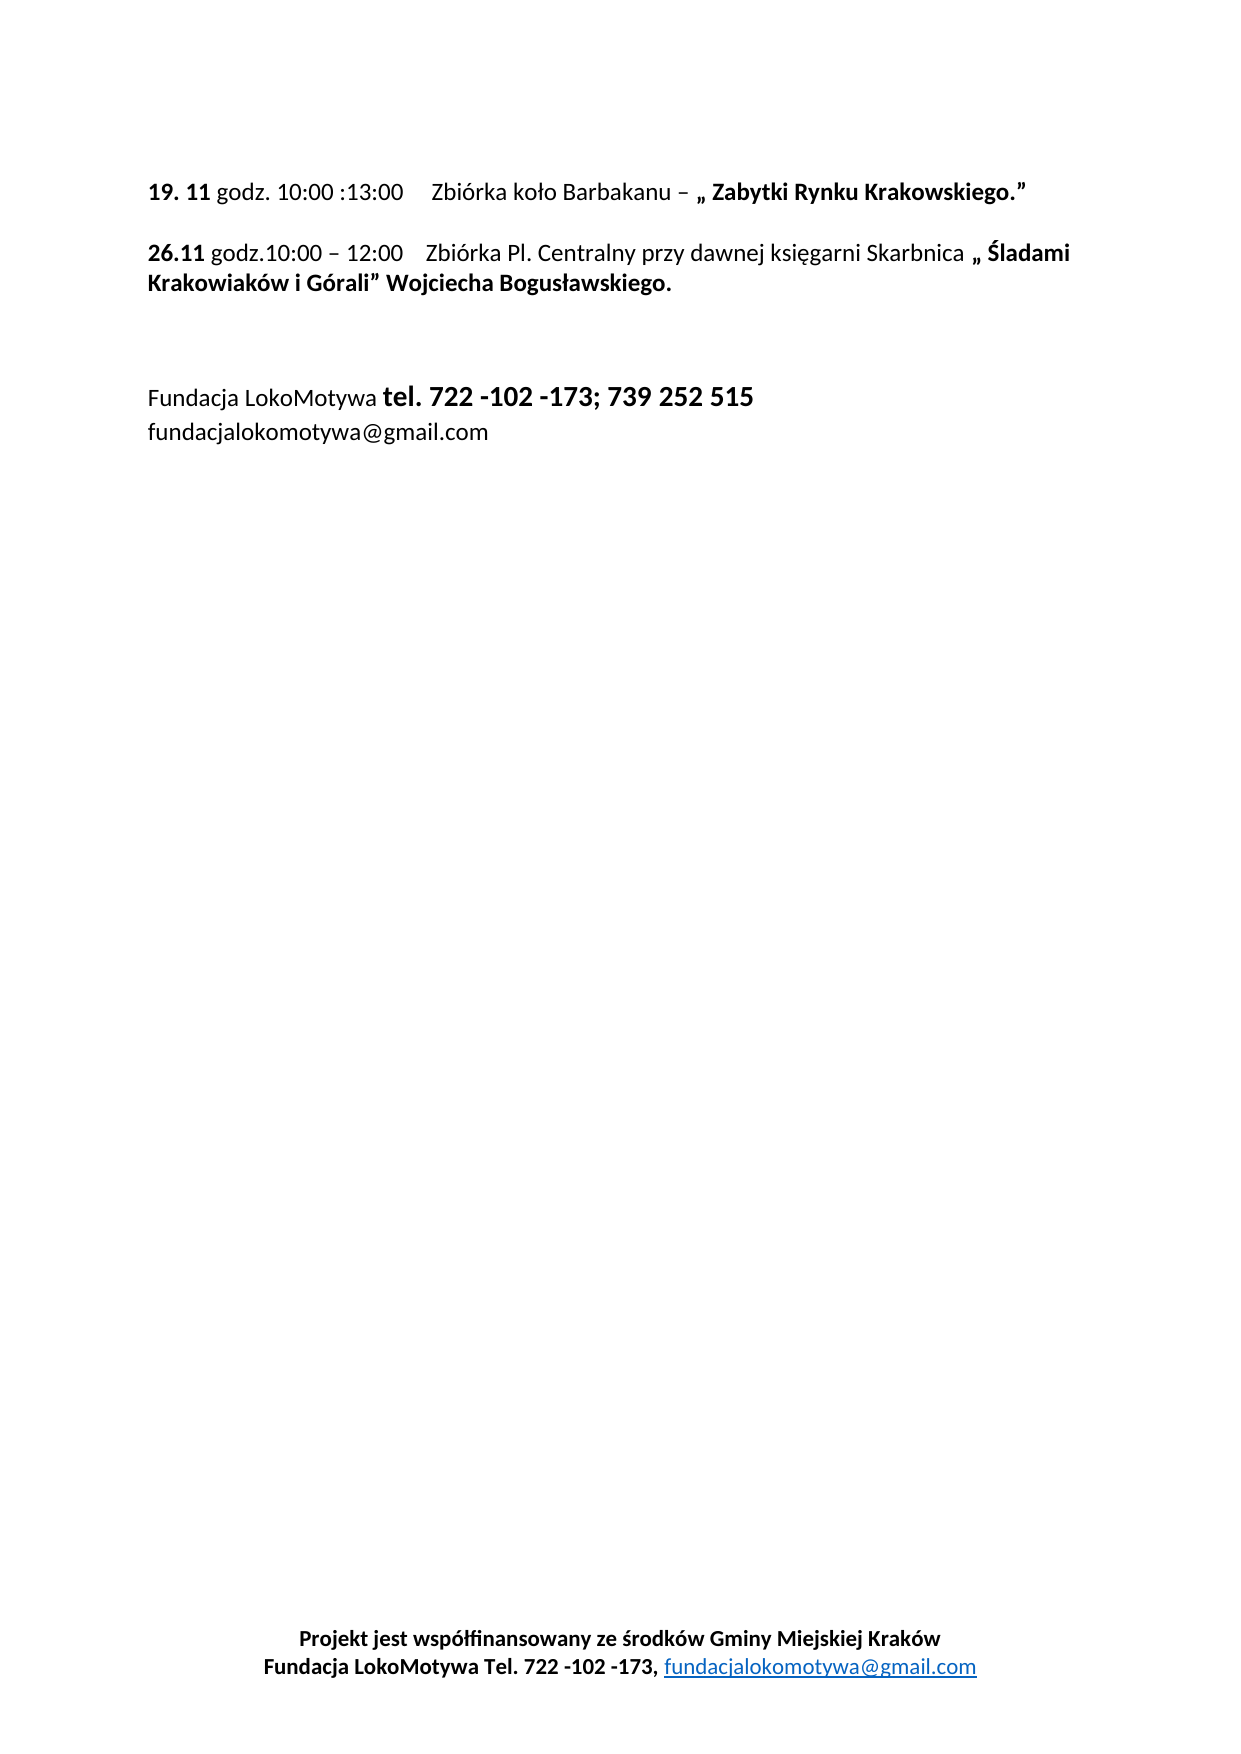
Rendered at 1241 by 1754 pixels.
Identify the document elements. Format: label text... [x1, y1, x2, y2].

text Fundacja LokoMotywa tel. 722 -102 -173; 739 252 515 fundacjalokomotywa@gmail.com [148, 378, 1093, 446]
text 19. 11 godz. 10:00 :13:00 Zbiórka koło Barbakanu – „ Zabytki Rynku Krakowskiego.” [148, 176, 1093, 206]
text 26.11 godz.10:00 – 12:00 Zbiórka Pl. Centralny przy dawnej księgarni Skarbnica „ Śladami Krakowiaków i Górali” Wojciecha Bogusławskiego. [148, 237, 1093, 298]
